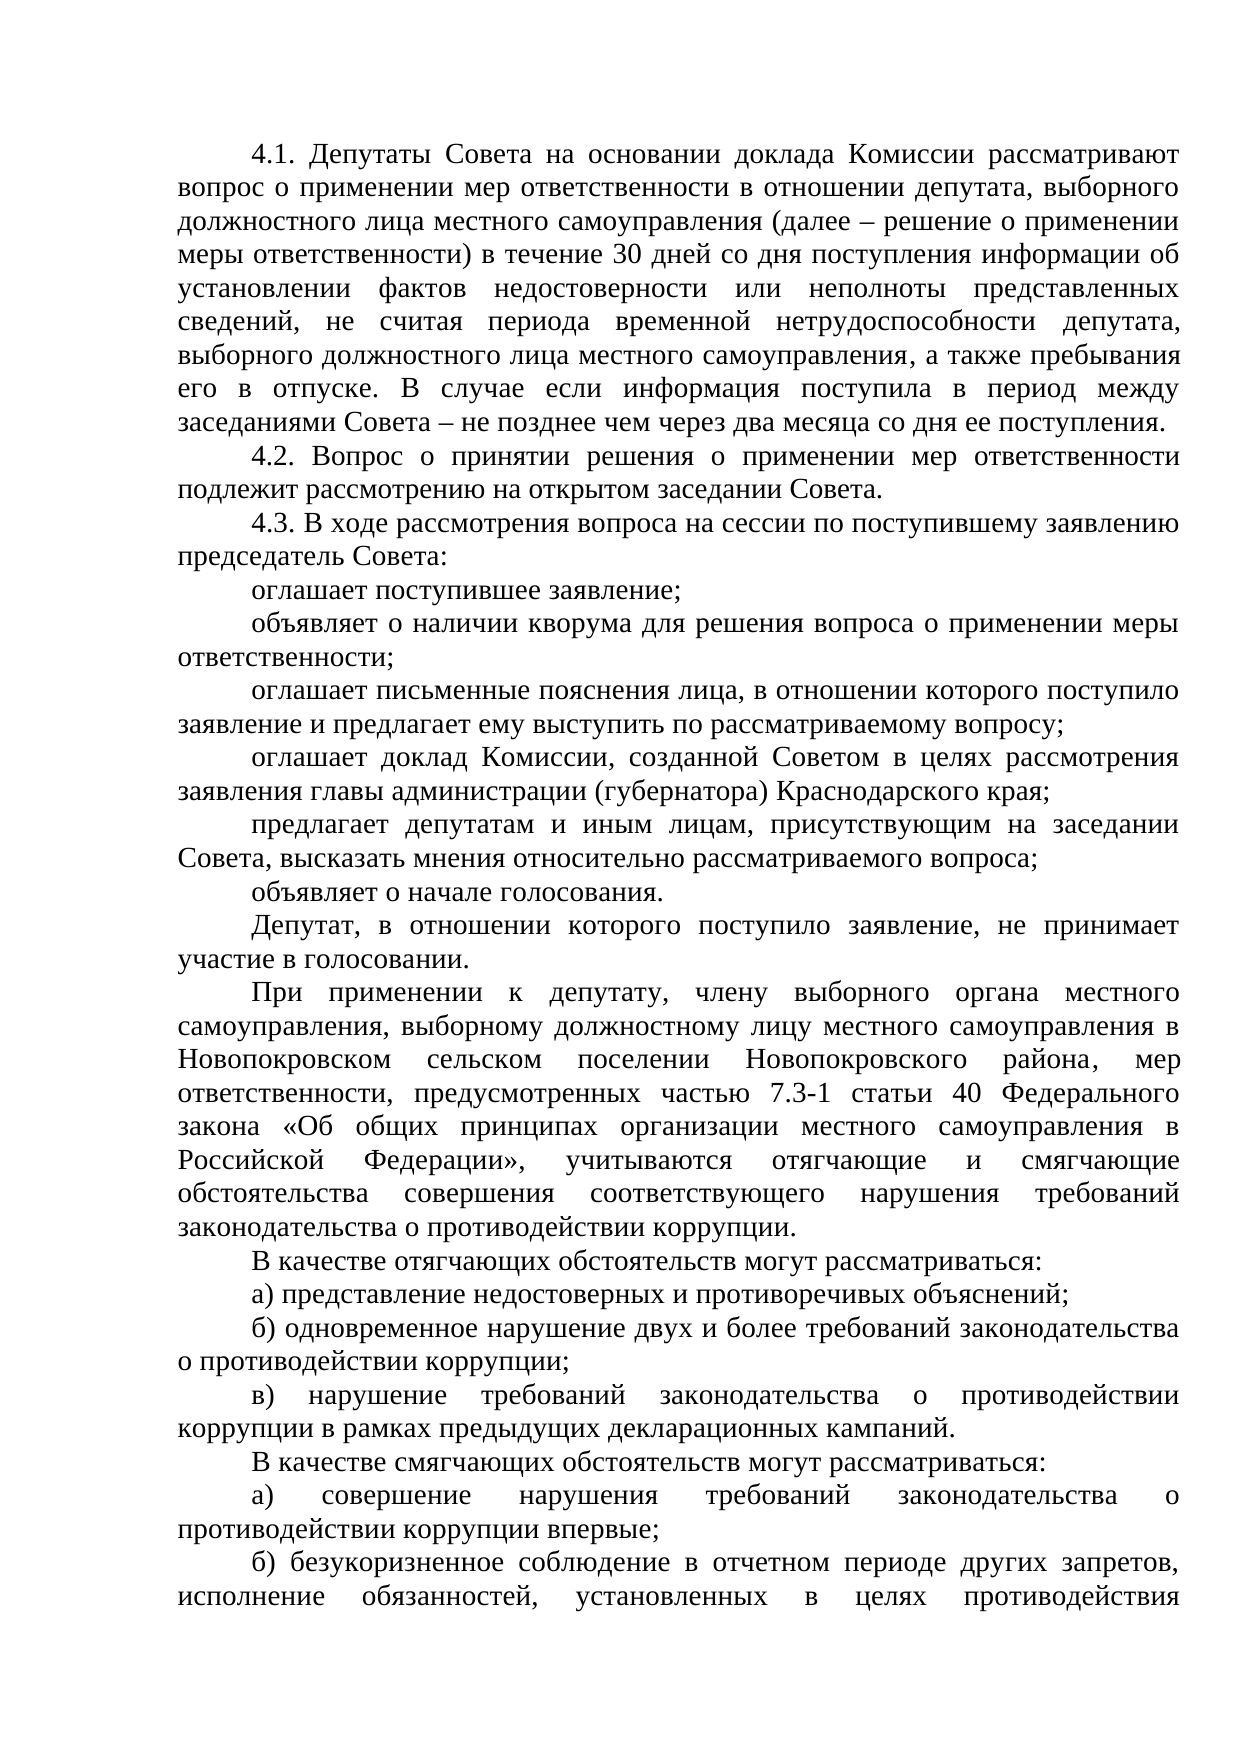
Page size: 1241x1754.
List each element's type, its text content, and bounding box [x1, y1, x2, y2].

text 4.1. Депутаты Совета на основании доклада Комиссии рассматривают вопрос о применении мер ответственности в отношении депутата, выборного должностного лица местного самоуправления (далее – решение о применении меры ответственности) в течение 30 дней со дня поступления информации об установлении фактов недостоверности или неполноты представленных сведений, не считая периода временной нетрудоспособности депутата, выборного должностного лица местного самоуправления, а также пребывания его в отпуске. В случае если информация поступила в период между заседаниями Совета – не позднее чем через два месяца со дня ее поступления. [177, 136, 1181, 438]
text При применении к депутату, члену выборного органа местного самоуправления, выборному должностному лицу местного самоуправления в Новопокровском сельском поселении Новопокровского района, мер ответственности, предусмотренных частью 7.3-1 статьи 40 Федерального закона «Об общих принципах организации местного самоуправления в Российской Федерации», учитываются отягчающие и смягчающие обстоятельства совершения соответствующего нарушения требований законодательства о противодействии коррупции. [177, 1041, 1181, 1243]
text оглашает письменные пояснения лица, в отношении которого поступило заявление и предлагает ему выступить по рассматриваемому вопросу; [177, 672, 1181, 739]
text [177, 1544, 1181, 1612]
text в) нарушение требований законодательства о противодействии коррупции в рамках предыдущих декларационных кампаний. [177, 1377, 1181, 1444]
text а) представление недостоверных и противоречивых объяснений; [177, 1276, 1181, 1310]
text В качестве отягчающих обстоятельств могут рассматриваться: [177, 1243, 1181, 1276]
text 4.2. Вопрос о принятии решения о применении мер ответственности подлежит рассмотрению на открытом заседании Совета. [177, 438, 1181, 505]
text 4.3. В ходе рассмотрения вопроса на сессии по поступившему заявлению председатель Совета: [177, 505, 1181, 572]
text оглашает доклад Комиссии, созданной Советом в целях рассмотрения заявления главы администрации (губернатора) Краснодарского края; [177, 739, 1181, 807]
text В качестве смягчающих обстоятельств могут рассматриваться: [177, 1444, 1181, 1477]
text объявляет о наличии кворума для решения вопроса о применении меры ответственности; [177, 605, 1181, 672]
text б) одновременное нарушение двух и более требований законодательства о противодействии коррупции; [177, 1310, 1181, 1377]
text Депутат, в отношении которого поступило заявление, не принимает участие в голосовании. [177, 907, 1181, 974]
text а) совершение нарушения требований законодательства о противодействии коррупции впервые; [177, 1477, 1181, 1544]
text оглашает поступившее заявление; [177, 572, 1181, 605]
text объявляет о начале голосования. [177, 874, 1181, 907]
text предлагает депутатам и иным лицам, присутствующим на заседании Совета, высказать мнения относительно рассматриваемого вопроса; [177, 807, 1181, 874]
